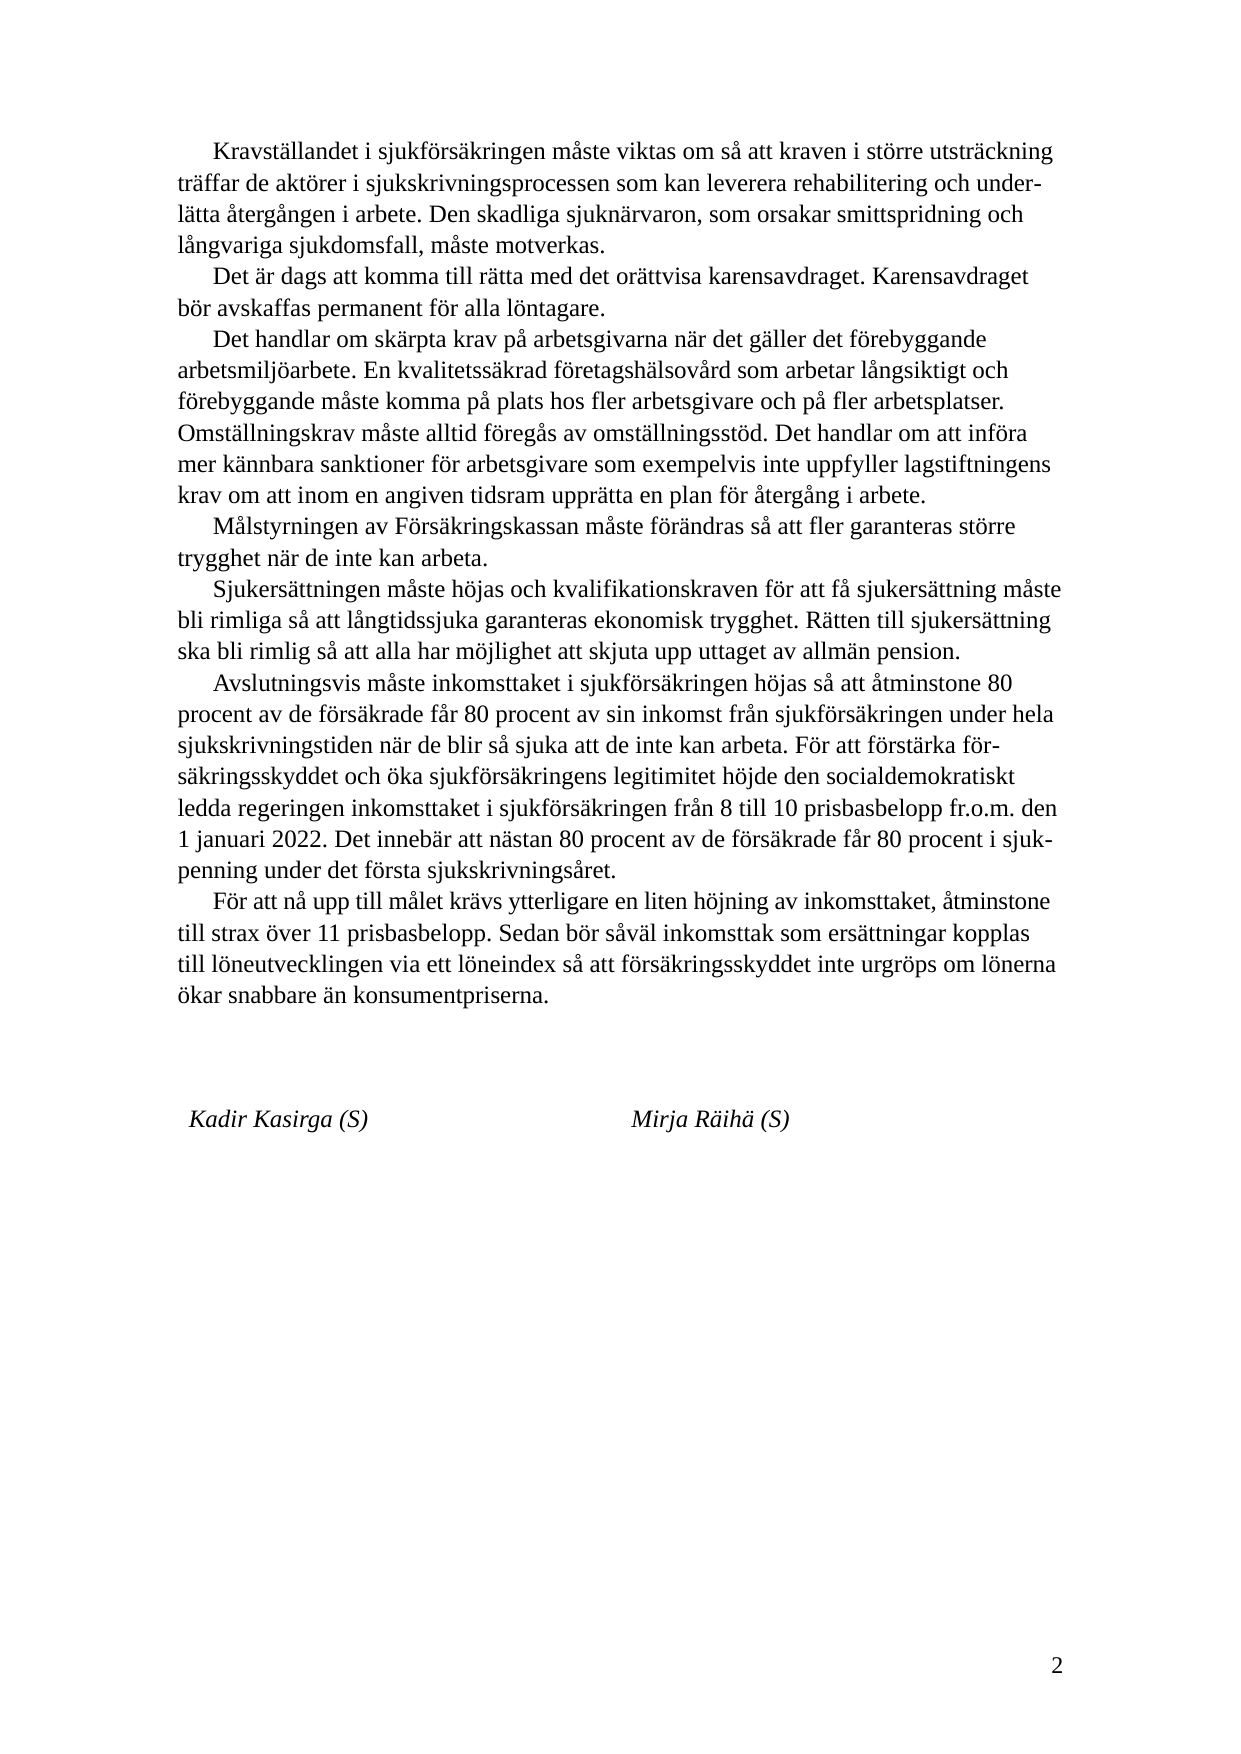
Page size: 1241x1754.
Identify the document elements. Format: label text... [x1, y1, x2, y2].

text Sjukersättningen måste höjas och kvalifikationskraven för att få sjukersättning måste bli rimliga så att långtidssjuka garanteras ekonomisk trygghet. Rätten till sjukersättning ska bli rimlig så att alla har möjlighet att skjuta upp uttaget av allmän pension. [177, 571, 1063, 665]
table_header Mirja Räihä (S) [620, 1071, 1063, 1134]
text För att nå upp till målet krävs ytterligare en liten höjning av inkomsttaket, åtminstone till strax över 11 prisbasbelopp. Sedan bör såväl inkomsttak som ersättningar kopplas till löneutvecklingen via ett löneindex så att försäkringsskyddet inte urgröps om lönerna ökar snabbare än konsumentpriserna. [177, 884, 1063, 1009]
text Det är dags att komma till rätta med det orättvisa karensavdraget. Karensavdraget bör avskaffas permanent för alla löntagare. [177, 259, 1063, 321]
table_header Kadir Kasirga (S) [177, 1071, 620, 1134]
text Avslutningsvis måste inkomsttaket i sjukförsäkringen höjas så att åtminstone 80 procent av de försäkrade får 80 procent av sin inkomst från sjukförsäkringen under hela sjukskrivningstiden när de blir så sjuka att de inte kan arbeta. För att förstärka försäkringsskyddet och öka sjukförsäkringens legitimitet höjde den socialdemokratiskt ledda regeringen inkomsttaket i sjukförsäkringen från 8 till 10 prisbasbelopp fr.o.m. den 1 januari 2022. Det innebär att nästan 80 procent av de försäkrade får 80 procent i sjukpenning under det första sjukskrivningsåret. [177, 665, 1063, 884]
text Det handlar om skärpta krav på arbetsgivarna när det gäller det förebyggande arbetsmiljöarbete. En kvalitetssäkrad företagshälsovård som arbetar långsiktigt och förebyggande måste komma på plats hos fler arbetsgivare och på fler arbetsplatser. Omställningskrav måste alltid föregås av omställningsstöd. Det handlar om att införa mer kännbara sanktioner för arbetsgivare som exempelvis inte uppfyller lagstiftningens krav om att inom en angiven tidsram upprätta en plan för återgång i arbete. [177, 321, 1063, 509]
text Målstyrningen av Försäkringskassan måste förändras så att fler garanteras större trygghet när de inte kan arbeta. [177, 509, 1063, 571]
text Kravställandet i sjukförsäkringen måste viktas om så att kraven i större utsträckning träffar de aktörer i sjukskrivningsprocessen som kan leverera rehabilitering och underlätta återgången i arbete. Den skadliga sjuknärvaron, som orsakar smittspridning och långvariga sjukdomsfall, måste motverkas. [177, 134, 1063, 259]
